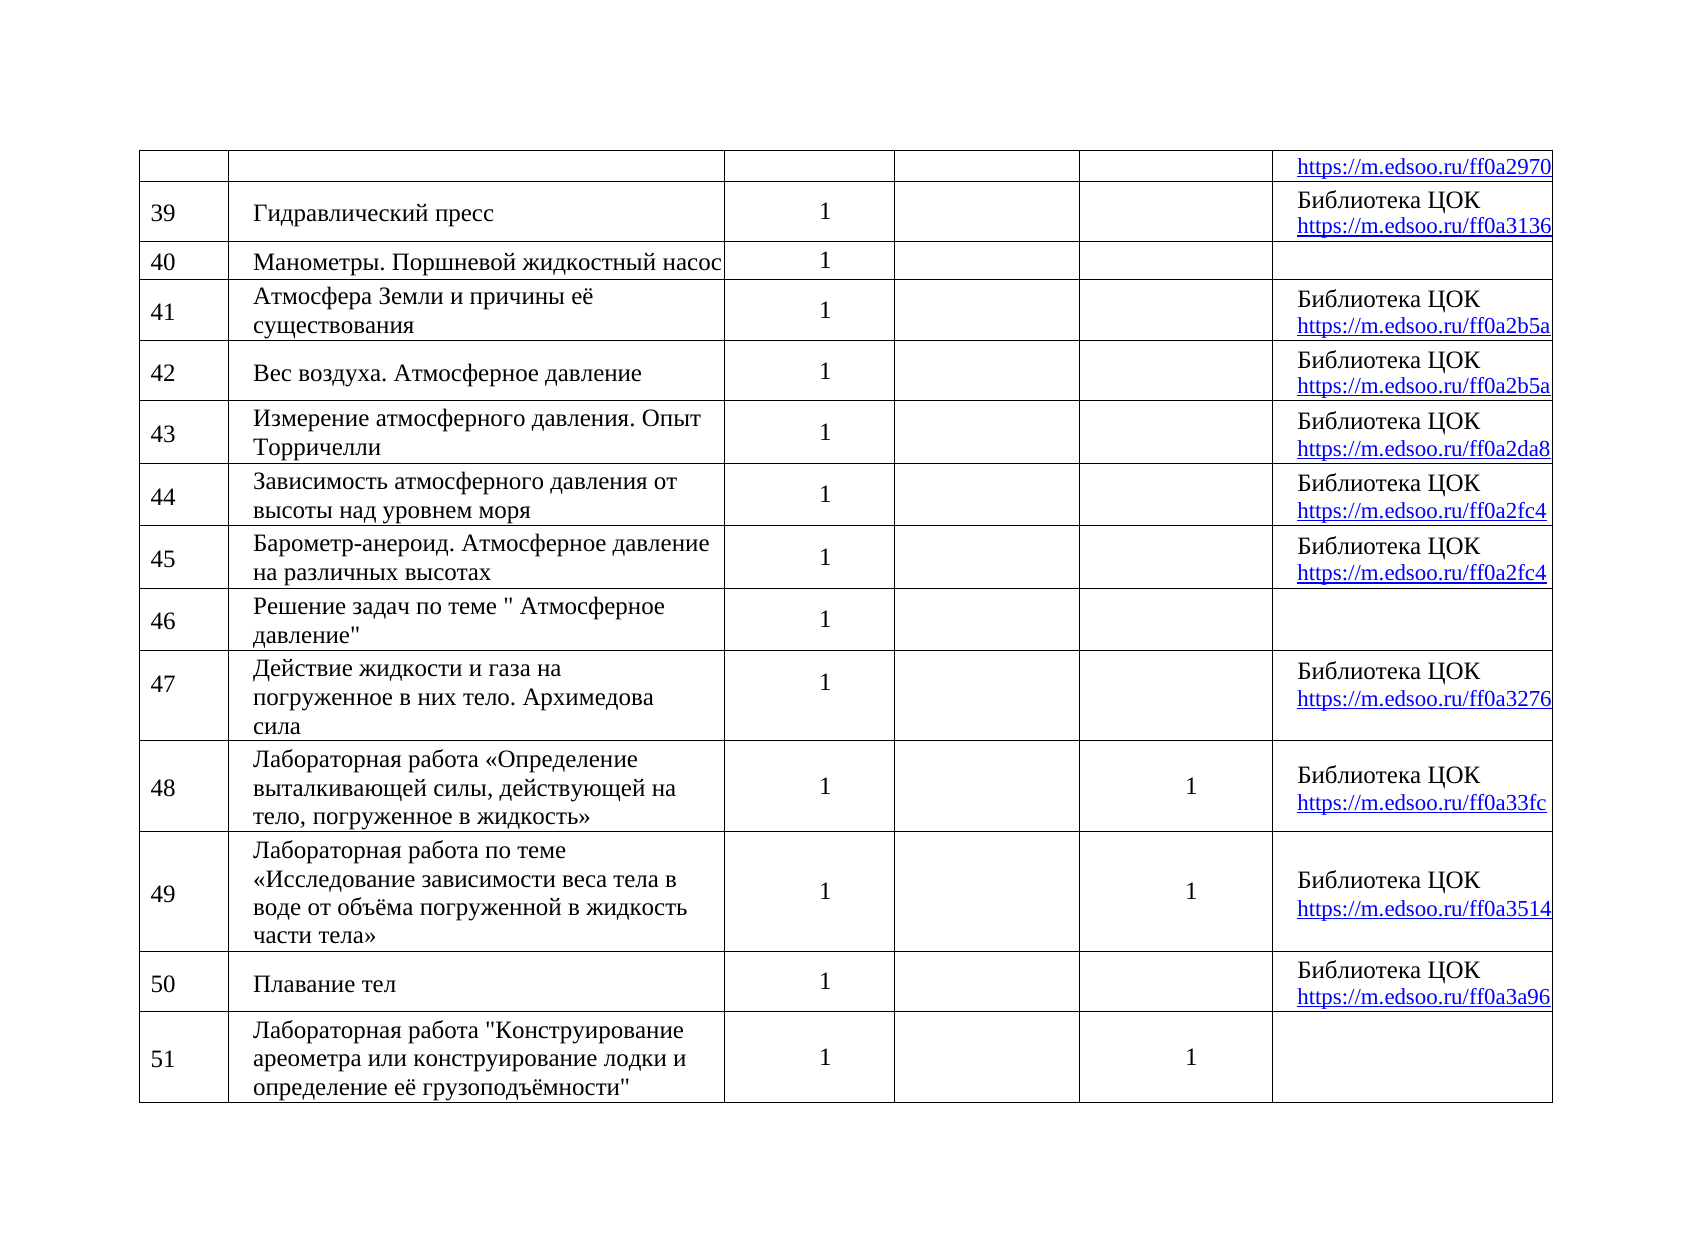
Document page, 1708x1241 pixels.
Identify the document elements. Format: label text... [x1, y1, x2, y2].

table_cell Библиотека ЦОК https://m.edsoo.ru/ff0a3276 [1273, 651, 1552, 740]
table_cell 43 [140, 401, 228, 463]
table_cell [895, 182, 1079, 241]
table_cell 47 [140, 651, 228, 740]
table_cell [1273, 589, 1552, 650]
table_cell 40 [140, 242, 228, 278]
table_cell Библиотека ЦОК https://m.edsoo.ru/ff0a33fc [1273, 741, 1552, 831]
table_cell 1 [725, 1012, 894, 1102]
table_cell 1 [725, 341, 894, 400]
table_cell 1 [1080, 741, 1272, 831]
table_cell Библиотека ЦОК https://m.edsoo.ru/ff0a2da8 [1273, 401, 1552, 463]
table_cell 1 [725, 182, 894, 241]
table_cell Библиотека ЦОК https://m.edsoo.ru/ff0a3a96 [1273, 952, 1552, 1011]
table_cell [1080, 242, 1272, 278]
table_cell [895, 401, 1079, 463]
table_cell 44 [140, 464, 228, 525]
table_cell 49 [140, 832, 228, 951]
table_header [895, 151, 1079, 181]
table_cell 1 [725, 464, 894, 525]
table_cell Библиотека ЦОК https://m.edsoo.ru/ff0a2fc4 [1273, 464, 1552, 525]
table_cell 1 [725, 401, 894, 463]
table_cell 48 [140, 741, 228, 831]
table_cell 51 [140, 1012, 228, 1102]
table_cell Манометры. Поршневой жидкостный насос [229, 242, 724, 278]
table_cell [1080, 952, 1272, 1011]
table_cell [895, 832, 1079, 951]
table_cell [895, 280, 1079, 340]
table_header [140, 151, 228, 181]
table_cell Решение задач по теме " Атмосферное давление" [229, 589, 724, 650]
table_cell [895, 741, 1079, 831]
table_cell 1 [725, 589, 894, 650]
table_cell Лабораторная работа по теме «Исследование зависимости веса тела в воде от объёма погруженной в жидкость части тела» [229, 832, 724, 951]
table_cell 1 [725, 280, 894, 340]
table_cell Зависимость атмосферного давления от высоты над уровнем моря [229, 464, 724, 525]
table_cell Вес воздуха. Атмосферное давление [229, 341, 724, 400]
table_cell Библиотека ЦОК https://m.edsoo.ru/ff0a2b5a [1273, 280, 1552, 340]
table_cell [1080, 464, 1272, 525]
table_header [229, 151, 724, 181]
table_header [725, 151, 894, 181]
table_cell [1080, 651, 1272, 740]
table_cell Действие жидкости и газа на погруженное в них тело. Архимедова сила [229, 651, 724, 740]
table_cell 42 [140, 341, 228, 400]
table_cell [895, 341, 1079, 400]
table_cell Измерение атмосферного давления. Опыт Торричелли [229, 401, 724, 463]
table_header [1080, 151, 1272, 181]
table_cell [1273, 1012, 1552, 1102]
table_cell 1 [1080, 1012, 1272, 1102]
table_cell [895, 1012, 1079, 1102]
table_cell Библиотека ЦОК https://m.edsoo.ru/ff0a2b5a [1273, 341, 1552, 400]
table_cell 46 [140, 589, 228, 650]
table_cell [895, 952, 1079, 1011]
table_cell 1 [1080, 832, 1272, 951]
table_cell Гидравлический пресс [229, 182, 724, 241]
table_cell [1080, 401, 1272, 463]
table_cell 1 [725, 651, 894, 740]
table_cell Атмосфера Земли и причины её существования [229, 280, 724, 340]
table_cell 1 [725, 242, 894, 278]
table_cell 1 [725, 952, 894, 1011]
table_header https://m.edsoo.ru/ff0a2970 [1273, 151, 1552, 181]
table_cell Библиотека ЦОК https://m.edsoo.ru/ff0a2fc4 [1273, 526, 1552, 588]
table_cell [1080, 526, 1272, 588]
table_cell [895, 651, 1079, 740]
table_cell [895, 526, 1079, 588]
table_cell Библиотека ЦОК https://m.edsoo.ru/ff0a3514 [1273, 832, 1552, 951]
table_cell [895, 242, 1079, 278]
table_cell [1080, 182, 1272, 241]
table_cell 41 [140, 280, 228, 340]
table_cell 1 [725, 832, 894, 951]
table_cell Лабораторная работа «Определение выталкивающей силы, действующей на тело, погруженное в жидкость» [229, 741, 724, 831]
table_cell 45 [140, 526, 228, 588]
table_cell Библиотека ЦОК https://m.edsoo.ru/ff0a3136 [1273, 182, 1552, 241]
table_cell [1080, 280, 1272, 340]
table_cell Лабораторная работа "Конструирование ареометра или конструирование лодки и определение её грузоподъёмности" [229, 1012, 724, 1102]
table_cell [895, 464, 1079, 525]
table_cell [1080, 341, 1272, 400]
table_cell [1080, 589, 1272, 650]
table_cell 1 [725, 741, 894, 831]
table_cell [1273, 242, 1552, 278]
table_cell [895, 589, 1079, 650]
table_cell Барометр-анероид. Атмосферное давление на различных высотах [229, 526, 724, 588]
table_cell 39 [140, 182, 228, 241]
table_cell 50 [140, 952, 228, 1011]
table_cell Плавание тел [229, 952, 724, 1011]
table_cell 1 [725, 526, 894, 588]
